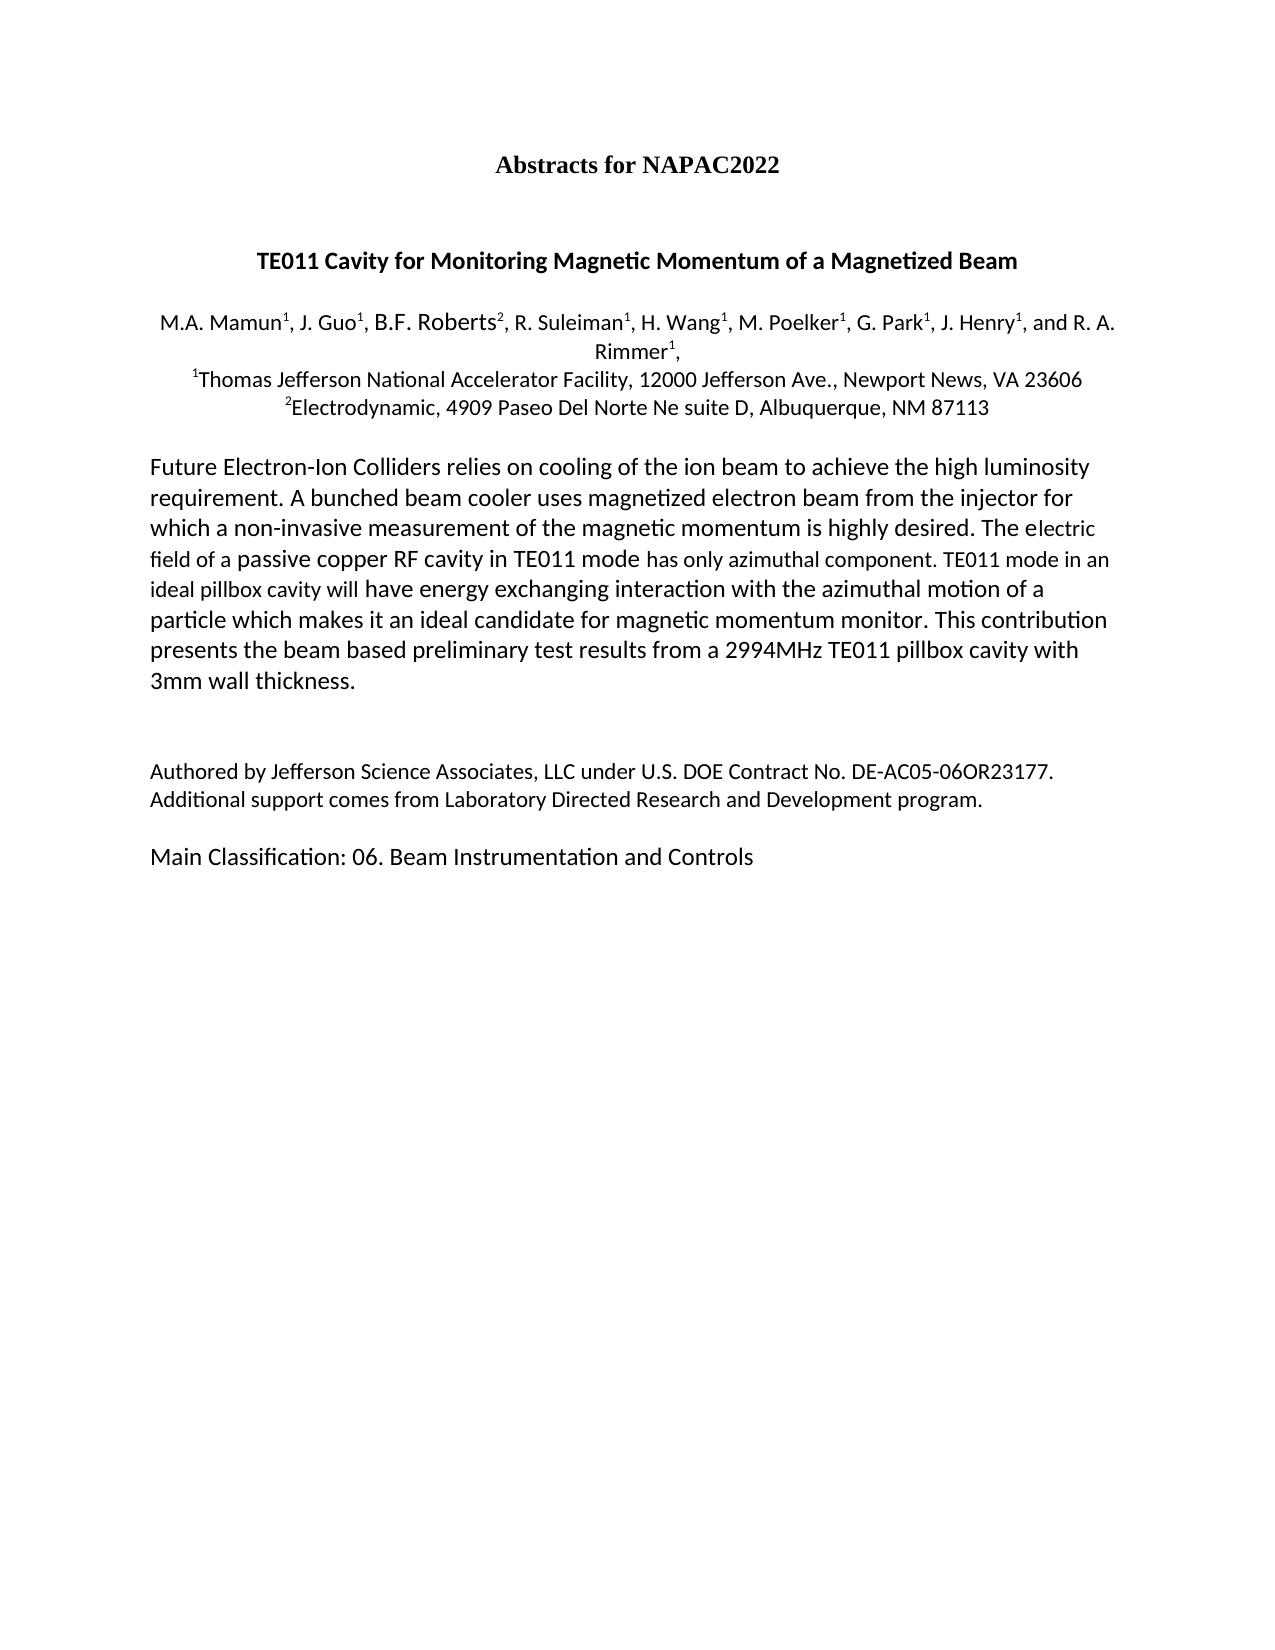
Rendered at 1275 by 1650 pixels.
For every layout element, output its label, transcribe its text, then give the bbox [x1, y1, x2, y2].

text TE011 Cavity for Monitoring Magnetic Momentum of a Magnetized Beam [150, 245, 1125, 276]
text Main Classification: 06. Beam Instrumentation and Controls [150, 841, 1125, 871]
text Abstracts for NAPAC2022 [150, 150, 1125, 179]
text Future Electron-Ion Colliders relies on cooling of the ion beam to achieve the high luminosity requirement. A bunched beam cooler uses magnetized electron beam from the injector for which a non-invasive measurement of the magnetic momentum is highly desired. The electric field of a passive copper RF cavity in TE011 mode has only azimuthal component. TE011 mode in an ideal pillbox cavity will have energy exchanging interaction with the azimuthal motion of a particle which makes it an ideal candidate for magnetic momentum monitor. This contribution presents the beam based preliminary test results from a 2994MHz TE011 pillbox cavity with 3mm wall thickness. [150, 452, 1125, 696]
text M.A. Mamun1, J. Guo1, B.F. Roberts2, R. Suleiman1, H. Wang1, M. Poelker1, G. Park1, J. Henry1, and R. A. Rimmer1, [150, 306, 1125, 365]
text Authored by Jefferson Science Associates, LLC under U.S. DOE Contract No. DE-AC05-06OR23177. Additional support comes from Laboratory Directed Research and Development program. [150, 757, 1125, 813]
text 1Thomas Jefferson National Accelerator Facility, 12000 Jefferson Ave., Newport News, VA 23606 2Electrodynamic, 4909 Paseo Del Norte Ne suite D, Albuquerque, NM 87113 [150, 365, 1125, 421]
